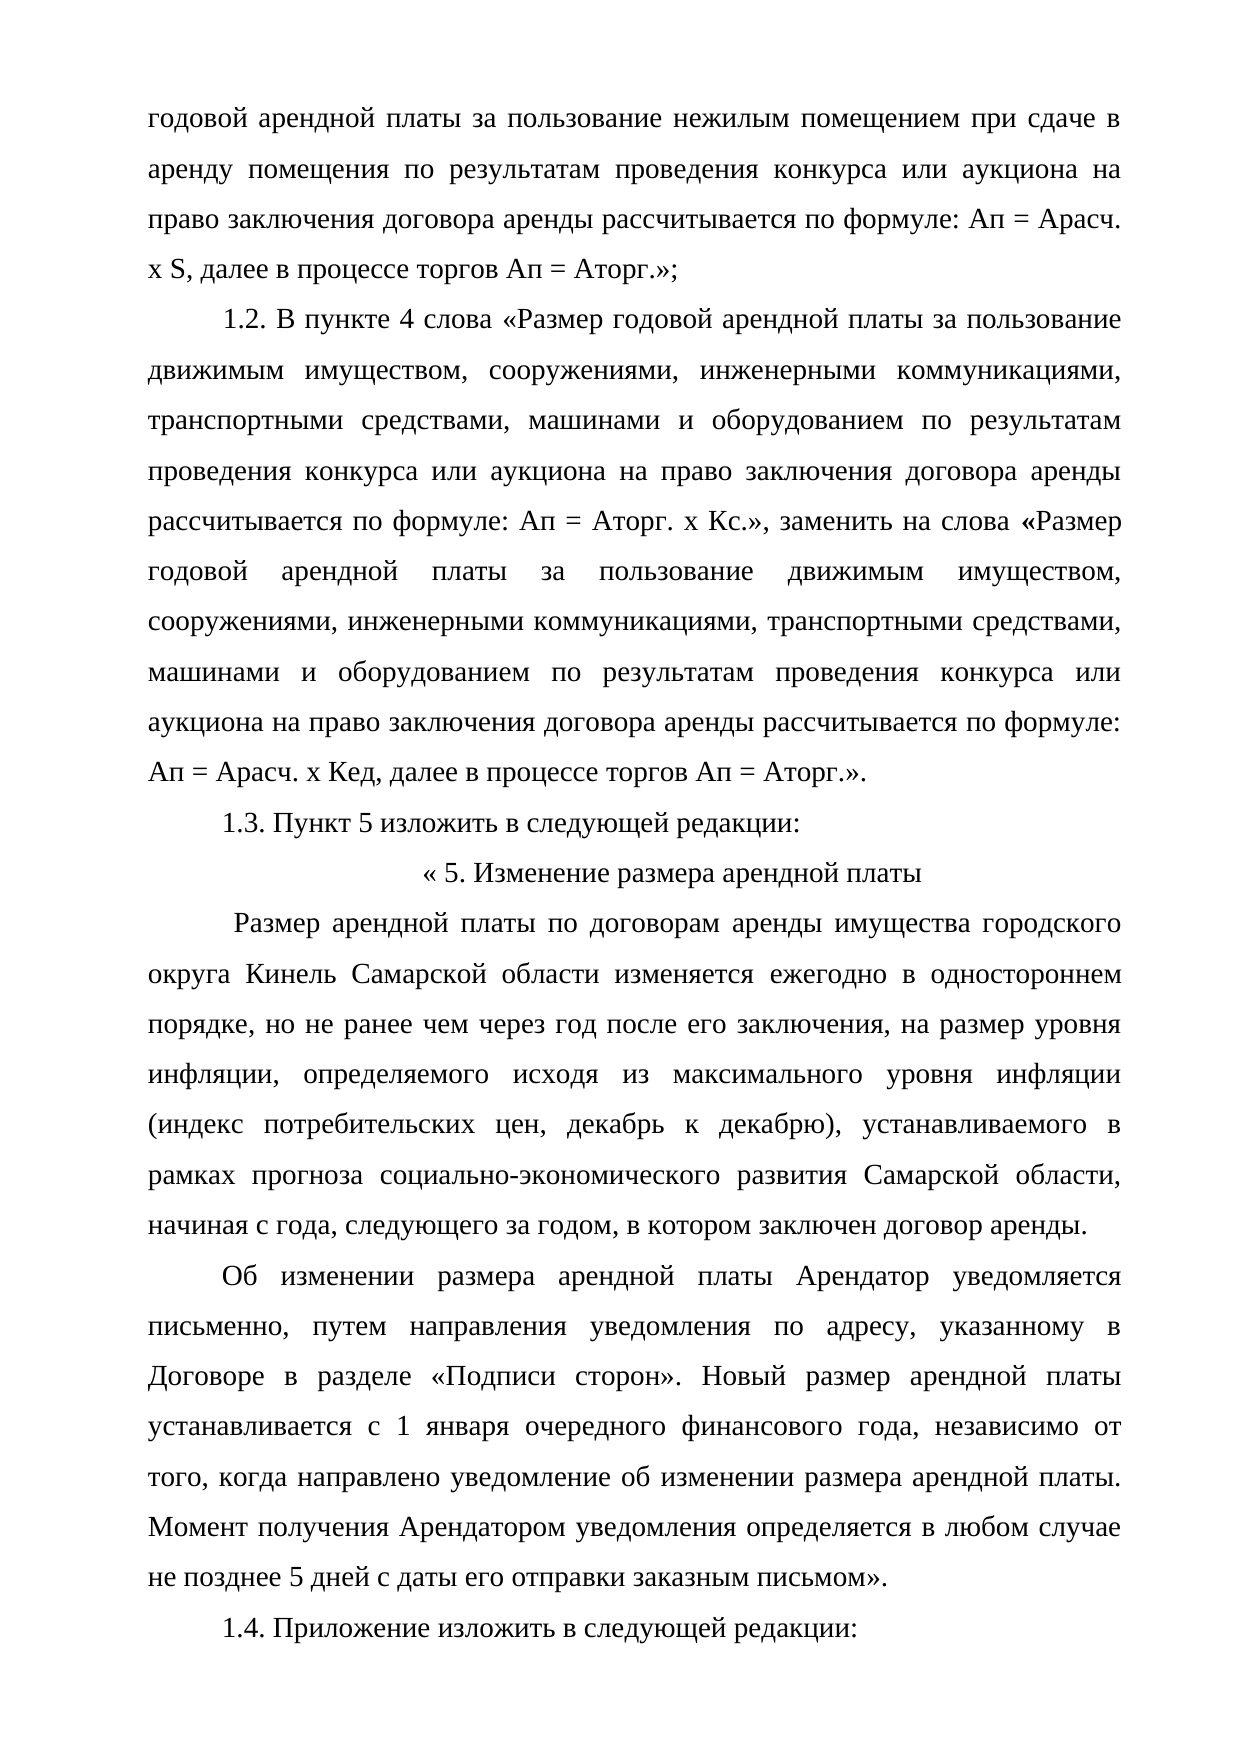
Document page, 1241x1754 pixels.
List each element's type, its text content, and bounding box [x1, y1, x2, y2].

text 1.2. В пункте 4 слова «Размер годовой арендной платы за пользование движимым имуществом, сооружениями, инженерными коммуникациями, транспортными средствами, машинами и оборудованием по результатам проведения конкурса или аукциона на право заключения договора аренды рассчитывается по формуле: Ап = Аторг. x Кс.», заменить на слова «Размер годовой арендной платы за пользование движимым имуществом, сооружениями, инженерными коммуникациями, транспортными средствами, машинами и оборудованием по результатам проведения конкурса или аукциона на право заключения договора аренды рассчитывается по формуле: Ап = Арасч. x Кед, далее в процессе торгов Ап = Аторг.». [148, 302, 1122, 788]
text Размер арендной платы по договорам аренды имущества городского округа Кинель Самарской области изменяется ежегодно в одностороннем порядке, но не ранее чем через год после его заключения, на размер уровня инфляции, определяемого исходя из максимального уровня инфляции (индекс потребительских цен, декабрь к декабрю), устанавливаемого в рамках прогноза социально-экономического развития Самарской области, начиная с года, следующего за годом, в котором заключен договор аренды. [148, 905, 1122, 1241]
text « 5. Изменение размера арендной платы [148, 855, 1122, 889]
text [148, 100, 1122, 285]
subtitle 1.4. Приложение изложить в следующей редакции: [148, 1610, 1122, 1643]
text Об изменении размера арендной платы Арендатор уведомляется письменно, путем направления уведомления по адресу, указанному в Договоре в разделе «Подписи сторон». Новый размер арендной платы устанавливается с 1 января очередного финансового года, независимо от того, когда направлено уведомление об изменении размера арендной платы. Момент получения Арендатором уведомления определяется в любом случае не позднее 5 дней с даты его отправки заказным письмом». [148, 1258, 1122, 1593]
subtitle 1.3. Пункт 5 изложить в следующей редакции: [148, 805, 1122, 838]
